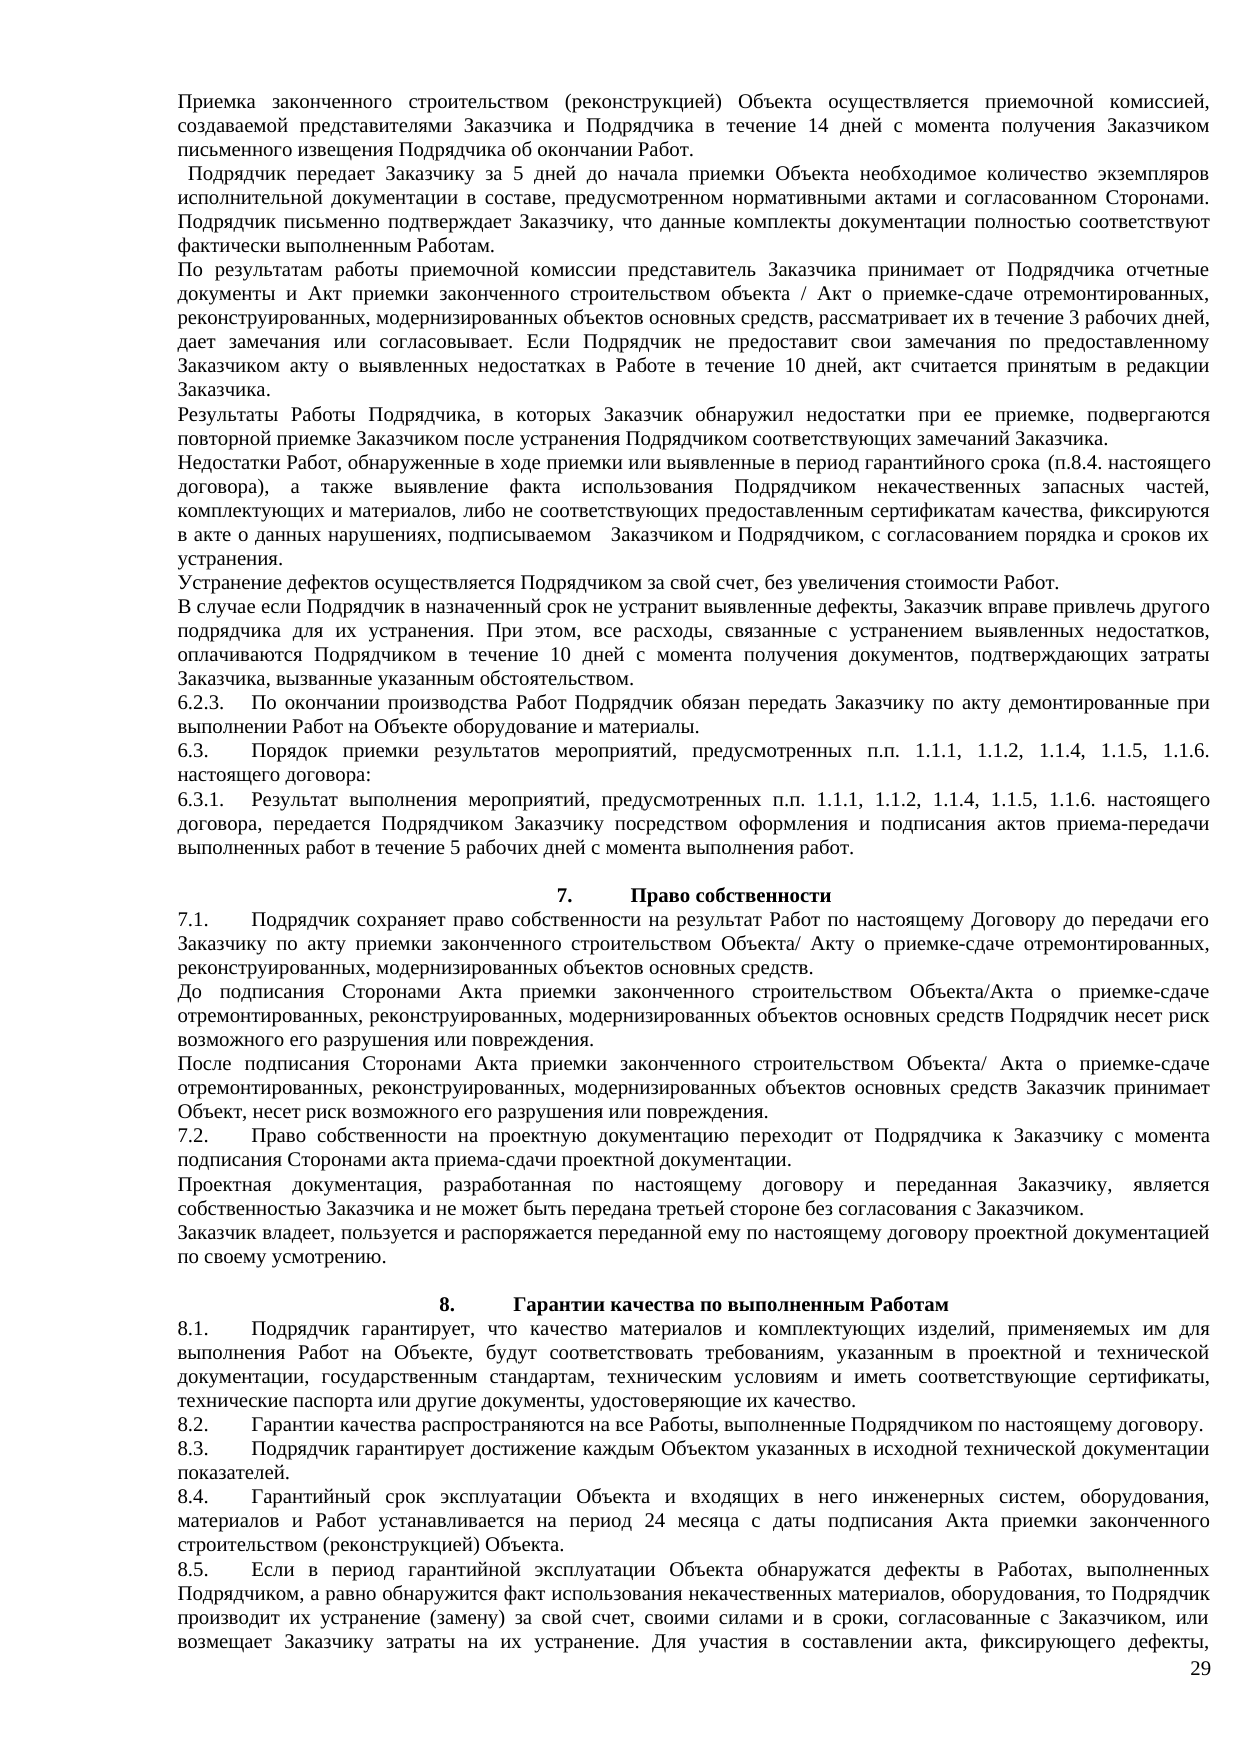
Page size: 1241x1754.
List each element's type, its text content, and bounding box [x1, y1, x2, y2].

text До подписания Сторонами Акта приемки законченного строительством Объекта/Акта о приемке-сдаче отремонтированных, реконструированных, модернизированных объектов основных средств Подрядчик несет риск возможного его разрушения или повреждения. [177, 979, 1211, 1051]
text Недостатки Работ, обнаруженные в ходе приемки или выявленные в период гарантийного срока (п.8.4. настоящего договора), а также выявление факта использования Подрядчиком некачественных запасных частей, комплектующих и материалов, либо не соответствующих предоставленным сертификатам качества, фиксируются в акте о данных нарушениях, подписываемом Заказчиком и Подрядчиком, с согласованием порядка и сроков их устранения. [177, 449, 1211, 570]
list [177, 1556, 1211, 1653]
text Заказчик владеет, пользуется и распоряжается переданной ему по настоящему договору проектной документацией по своему усмотрению. [177, 1219, 1211, 1268]
text Устранение дефектов осуществляется Подрядчиком за свой счет, без увеличения стоимости Работ. [177, 570, 1211, 594]
list Подрядчик гарантирует достижение каждым Объектом указанных в исходной технической документации показателей. [177, 1436, 1211, 1484]
list Результат выполнения мероприятий, предусмотренных п.п. 1.1.1, 1.1.2, 1.1.4, 1.1.5, 1.1.6. настоящего договора, передается Подрядчиком Заказчику посредством оформления и подписания актов приема-передачи выполненных работ в течение 5 рабочих дней с момента выполнения работ. [177, 786, 1211, 859]
list Порядок приемки результатов мероприятий, предусмотренных п.п. 1.1.1, 1.1.2, 1.1.4, 1.1.5, 1.1.6. настоящего договора: [177, 738, 1211, 786]
text Проектная документация, разработанная по настоящему договору и переданная Заказчику, является собственностью Заказчика и не может быть передана третьей стороне без согласования с Заказчиком. [177, 1171, 1211, 1219]
list Гарантийный срок эксплуатации Объекта и входящих в него инженерных систем, оборудования, материалов и Работ устанавливается на период 24 месяца с даты подписания Акта приемки законченного строительством (реконструкцией) Объекта. [177, 1484, 1211, 1556]
list Право собственности на проектную документацию переходит от Подрядчика к Заказчику с момента подписания Сторонами акта приема-сдачи проектной документации. [177, 1123, 1211, 1171]
list Гарантии качества распространяются на все Работы, выполненные Подрядчиком по настоящему договору. [177, 1412, 1211, 1436]
list Подрядчик сохраняет право собственности на результат Работ по настоящему Договору до передачи его Заказчику по акту приемки законченного строительством Объекта/ Акту о приемке-сдаче отремонтированных, реконструированных, модернизированных объектов основных средств. [177, 907, 1211, 979]
list Подрядчик гарантирует, что качество материалов и комплектующих изделий, применяемых им для выполнения Работ на Объекте, будут соответствовать требованиям, указанным в проектной и технической документации, государственным стандартам, техническим условиям и иметь соответствующие сертификаты, технические паспорта или другие документы, удостоверяющие их качество. [177, 1316, 1211, 1412]
text После подписания Сторонами Акта приемки законченного строительством Объекта/ Акта о приемке-сдаче отремонтированных, реконструированных, модернизированных объектов основных средств Заказчик принимает Объект, несет риск возможного его разрушения или повреждения. [177, 1051, 1211, 1123]
list По окончании производства Работ Подрядчик обязан передать Заказчику по акту демонтированные при выполнении Работ на Объекте оборудование и материалы. [177, 690, 1211, 738]
text Подрядчик передает Заказчику за 5 дней до начала приемки Объекта необходимое количество экземпляров исполнительной документации в составе, предусмотренном нормативными актами и согласованном Сторонами. Подрядчик письменно подтверждает Заказчику, что данные комплекты документации полностью соответствуют фактически выполненным Работам. [177, 161, 1211, 257]
text По результатам работы приемочной комиссии представитель Заказчика принимает от Подрядчика отчетные документы и Акт приемки законченного строительством объекта / Акт о приемке-сдаче отремонтированных, реконструированных, модернизированных объектов основных средств, рассматривает их в течение 3 рабочих дней, дает замечания или согласовывает. Если Подрядчик не предоставит свои замечания по предоставленному Заказчиком акту о выявленных недостатках в Работе в течение 10 дней, акт считается принятым в редакции Заказчика. [177, 257, 1211, 401]
text Приемка законченного строительством (реконструкцией) Объекта осуществляется приемочной комиссией, создаваемой представителями Заказчика и Подрядчика в течение 14 дней с момента получения Заказчиком письменного извещения Подрядчика об окончании Работ. [177, 89, 1211, 161]
text Результаты Работы Подрядчика, в которых Заказчик обнаружил недостатки при ее приемке, подвергаются повторной приемке Заказчиком после устранения Подрядчиком соответствующих замечаний Заказчика. [177, 401, 1211, 449]
list Гарантии качества по выполненным Работам [177, 1292, 1211, 1316]
text В случае если Подрядчик в назначенный срок не устранит выявленные дефекты, Заказчик вправе привлечь другого подрядчика для их устранения. При этом, все расходы, связанные с устранением выявленных недостатков, оплачиваются Подрядчиком в течение 10 дней с момента получения документов, подтверждающих затраты Заказчика, вызванные указанным обстоятельством. [177, 594, 1211, 690]
list Право собственности [177, 883, 1211, 907]
